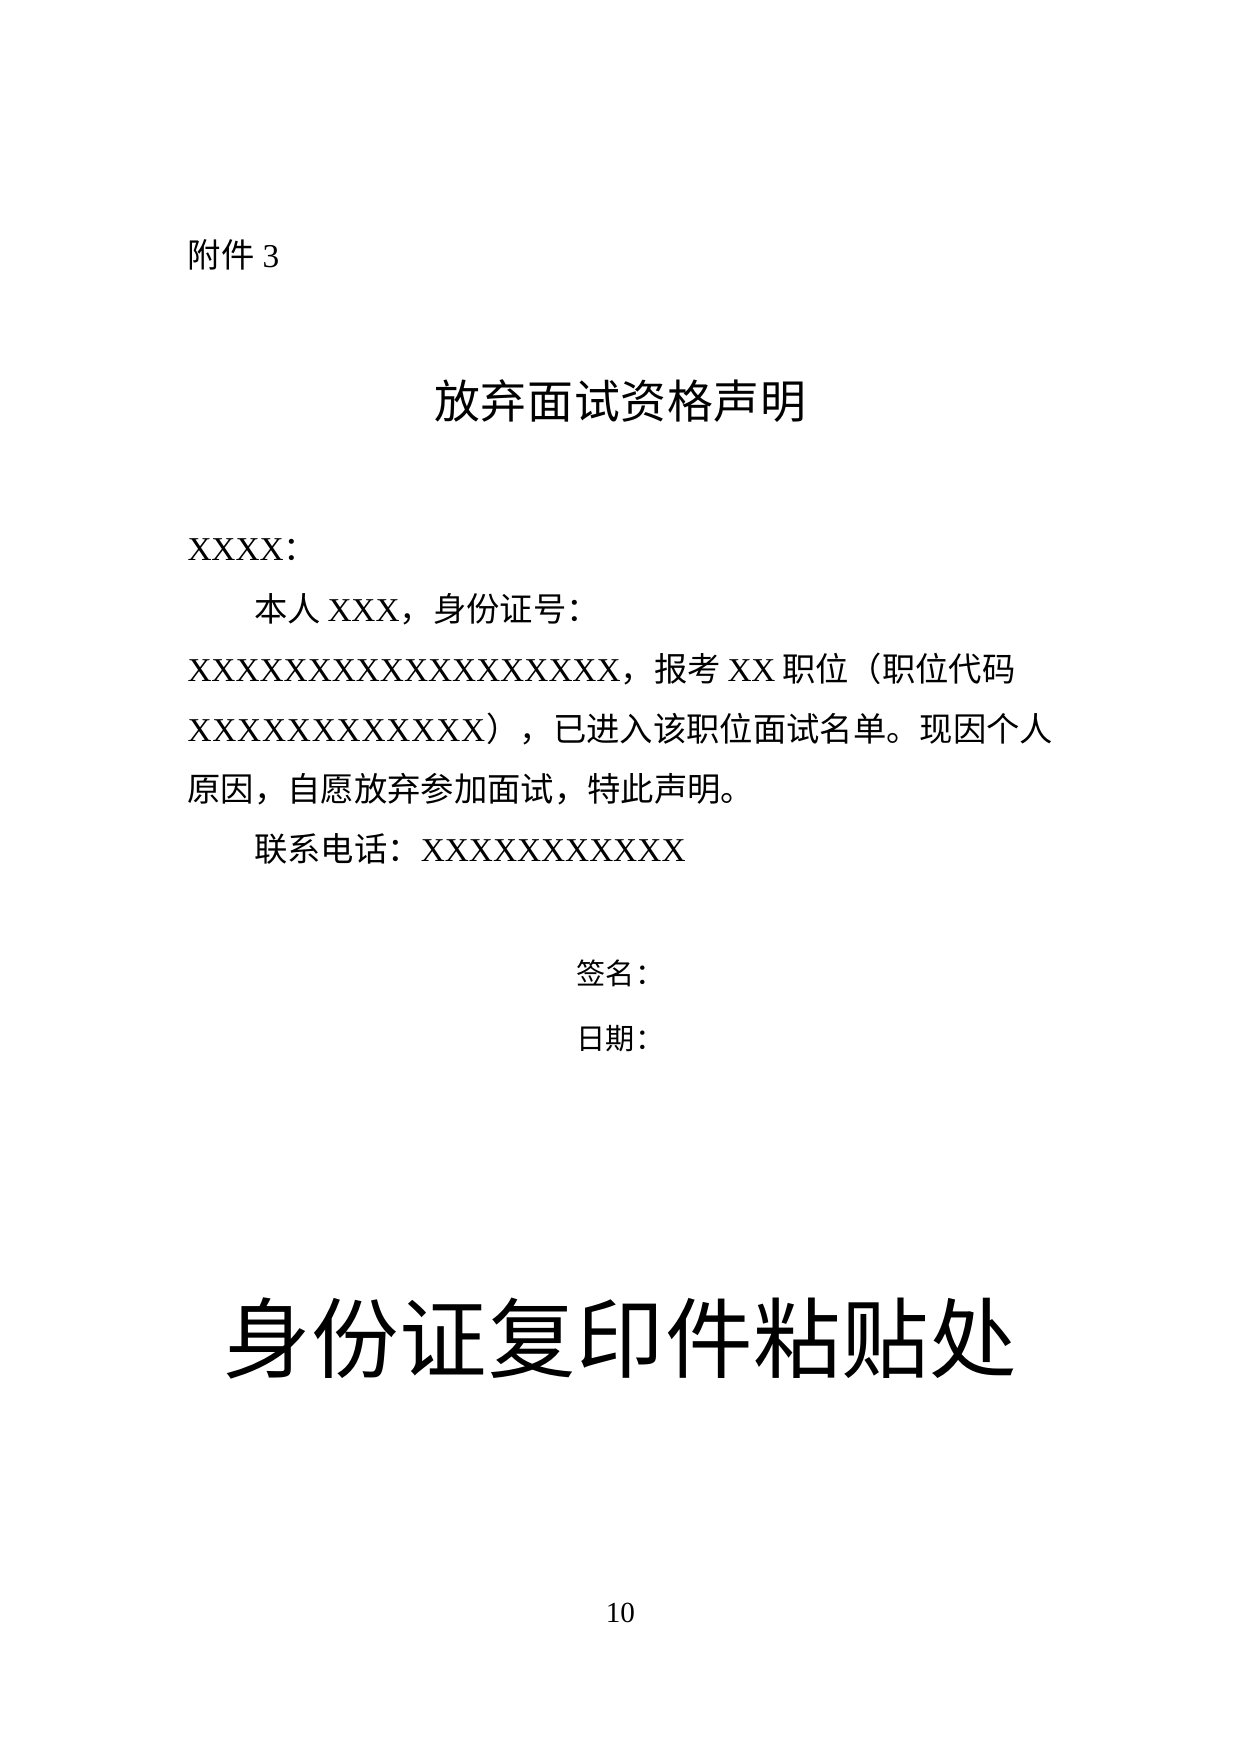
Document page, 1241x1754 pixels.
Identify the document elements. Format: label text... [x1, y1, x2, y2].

text 日期： [187, 1004, 1053, 1069]
text 附件3 [187, 220, 1053, 285]
text 联系电话：XXXXXXXXXXX [187, 814, 1053, 874]
text 放弃面试资格声明 [187, 350, 1053, 448]
text XXXX： [187, 513, 1053, 573]
text 本人XXX，身份证号：XXXXXXXXXXXXXXXXXX，报考XX职位（职位代码XXXXXXXXXXXX），已进入该职位面试名单。现因个人原因，自愿放弃参加面试，特此声明。 [187, 573, 1053, 814]
text 身份证复印件粘贴处 [187, 1268, 1053, 1398]
text 签名： [187, 939, 1053, 1004]
